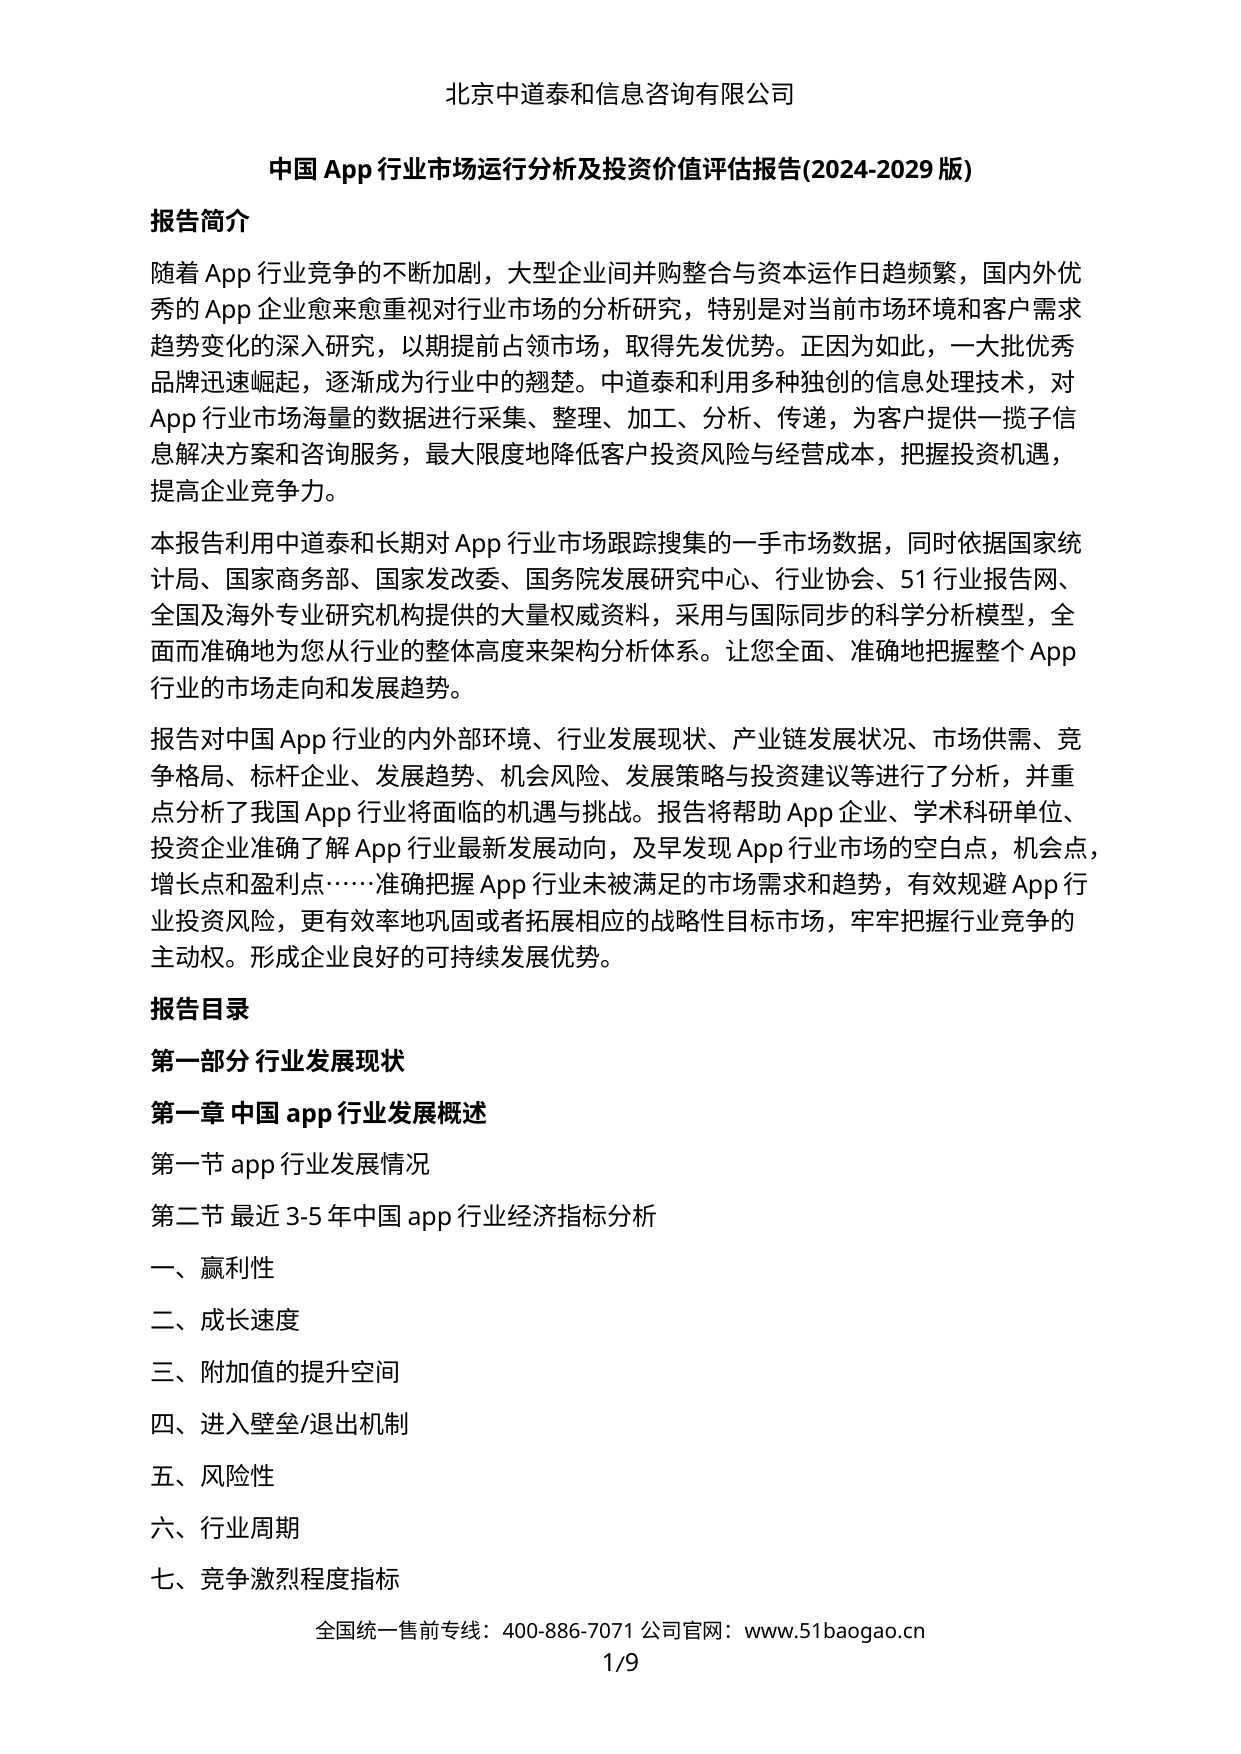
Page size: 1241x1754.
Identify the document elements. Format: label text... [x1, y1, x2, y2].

text 第一部分 行业发展现状 [150, 1041, 1090, 1077]
text 中国App行业市场运行分析及投资价值评估报告(2024-2029版) [150, 150, 1090, 186]
text 三、附加值的提升空间 [150, 1352, 1090, 1389]
text 一、赢利性 [150, 1249, 1090, 1285]
text 五、风险性 [150, 1456, 1090, 1492]
text 本报告利用中道泰和长期对App行业市场跟踪搜集的一手市场数据，同时依据国家统计局、国家商务部、国家发改委、国务院发展研究中心、行业协会、51行业报告网、全国及海外专业研究机构提供的大量权威资料，采用与国际同步的科学分析模型，全面而准确地为您从行业的整体高度来架构分析体系。让您全面、准确地把握整个App行业的市场走向和发展趋势。 [150, 523, 1090, 704]
text 随着App行业竞争的不断加剧，大型企业间并购整合与资本运作日趋频繁，国内外优秀的App企业愈来愈重视对行业市场的分析研究，特别是对当前市场环境和客户需求趋势变化的深入研究，以期提前占领市场，取得先发优势。正因为如此，一大批优秀品牌迅速崛起，逐渐成为行业中的翘楚。中道泰和利用多种独创的信息处理技术，对App行业市场海量的数据进行采集、整理、加工、分析、传递，为客户提供一揽子信息解决方案和咨询服务，最大限度地降低客户投资风险与经营成本，把握投资机遇，提高企业竞争力。 [150, 254, 1090, 507]
text 四、进入壁垒/退出机制 [150, 1404, 1090, 1441]
text 报告对中国App行业的内外部环境、行业发展现状、产业链发展状况、市场供需、竞争格局、标杆企业、发展趋势、机会风险、发展策略与投资建议等进行了分析，并重点分析了我国App行业将面临的机遇与挑战。报告将帮助App企业、学术科研单位、投资企业准确了解App行业最新发展动向，及早发现App行业市场的空白点，机会点，增长点和盈利点……准确把握App行业未被满足的市场需求和趋势，有效规避App行业投资风险，更有效率地巩固或者拓展相应的战略性目标市场，牢牢把握行业竞争的主动权。形成企业良好的可持续发展优势。 [150, 720, 1090, 974]
text 六、行业周期 [150, 1508, 1090, 1544]
text 第一节 app行业发展情况 [150, 1145, 1090, 1181]
text 报告目录 [150, 989, 1090, 1026]
text 第一章 中国app行业发展概述 [150, 1093, 1090, 1129]
text 报告简介 [150, 202, 1090, 238]
text 第二节 最近3-5年中国app行业经济指标分析 [150, 1197, 1090, 1233]
text 七、竞争激烈程度指标 [150, 1560, 1090, 1596]
text 二、成长速度 [150, 1301, 1090, 1337]
